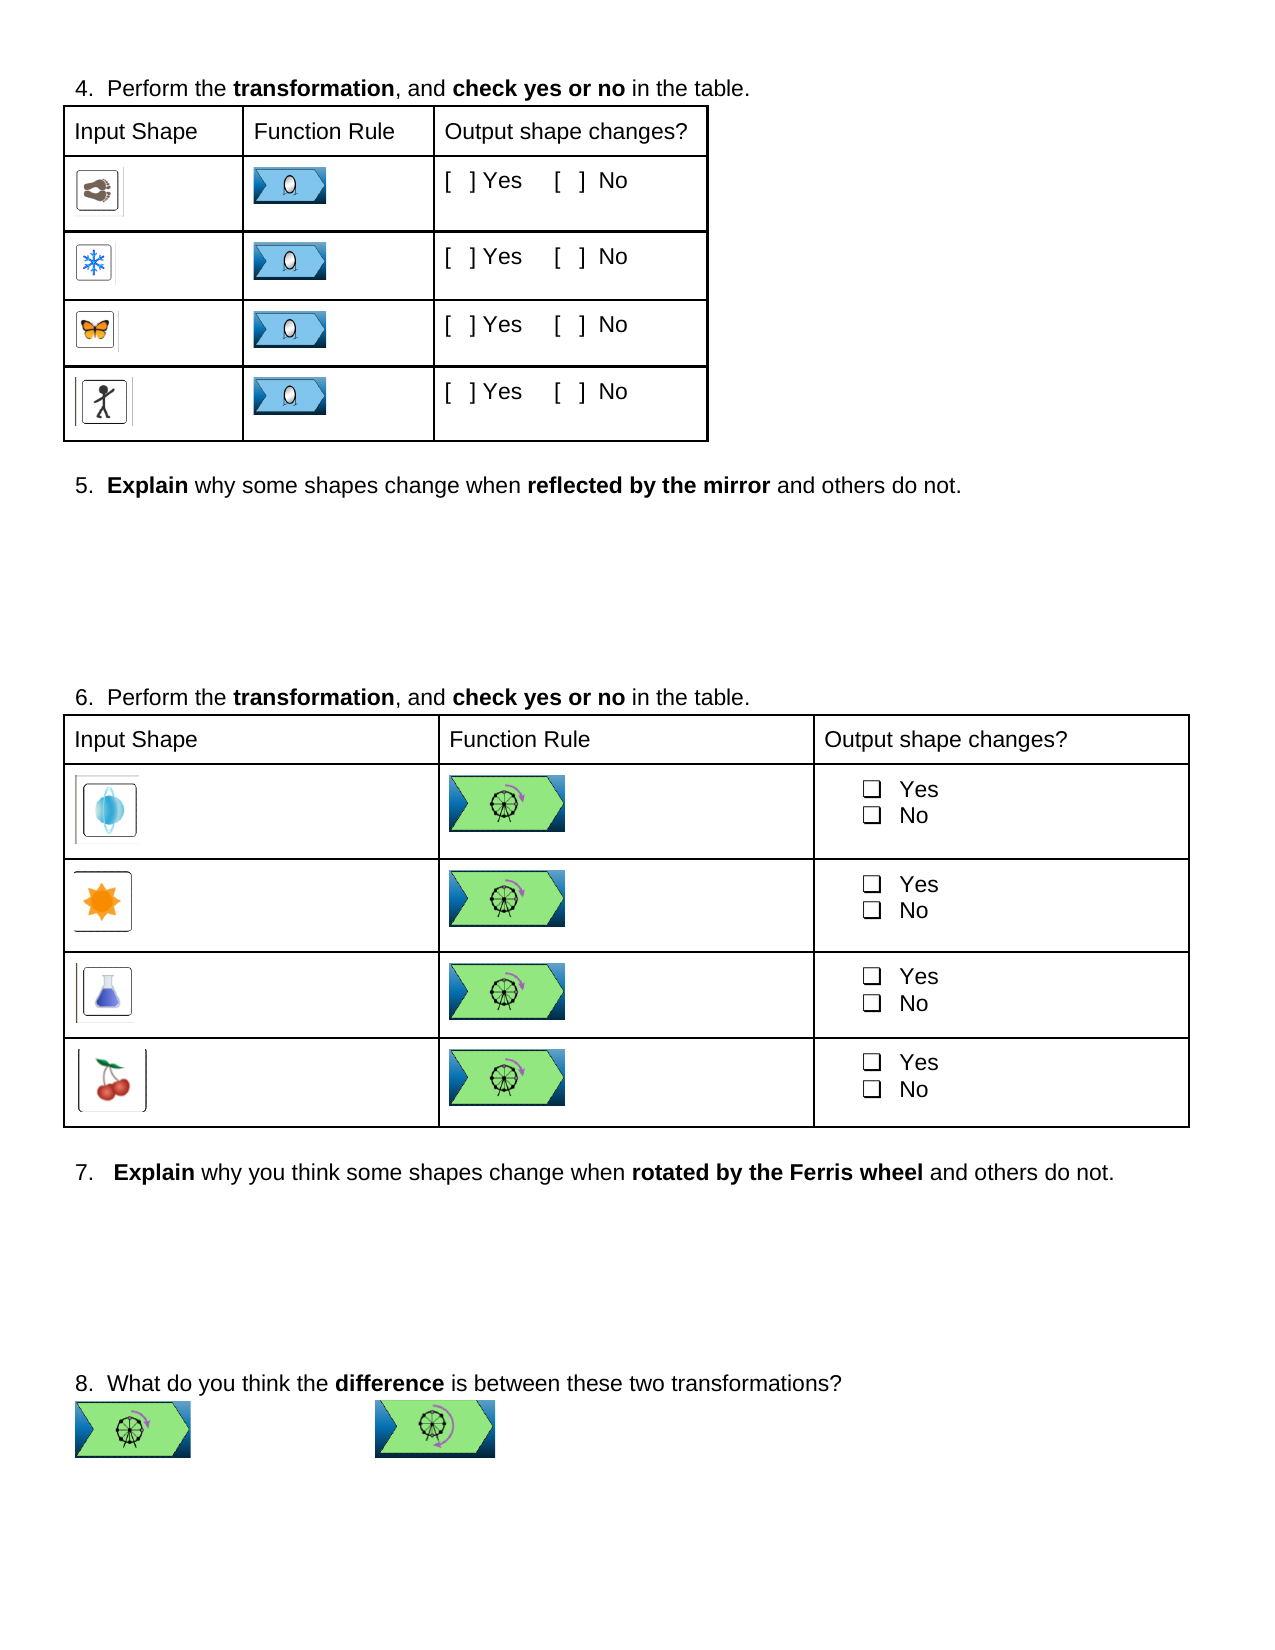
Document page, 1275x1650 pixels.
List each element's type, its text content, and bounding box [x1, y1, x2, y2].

table_cell [65, 157, 242, 230]
table_header Input Shape [65, 107, 242, 154]
table_cell [65, 301, 242, 365]
picture [449, 1049, 565, 1106]
table_cell [440, 860, 813, 951]
picture [253, 311, 327, 348]
table_cell Yes No [815, 860, 1188, 951]
table_cell Yes No [815, 953, 1188, 1037]
picture [74, 1049, 151, 1112]
table_cell [65, 368, 242, 440]
text 7. Explain why you think some shapes change when rotated by the Ferris wheel and others do not. [75, 1158, 1200, 1185]
table_cell [244, 233, 433, 298]
text 5. Explain why some shapes change when reflected by the mirror and others do not. [75, 472, 1200, 498]
picture [74, 311, 119, 352]
table_cell [440, 1039, 813, 1126]
picture [449, 775, 565, 832]
picture [253, 377, 327, 415]
table_header Output shape changes? [435, 107, 706, 154]
picture [253, 242, 327, 280]
picture [449, 963, 565, 1020]
picture [375, 1400, 496, 1458]
picture [74, 775, 139, 844]
table_cell [440, 953, 813, 1037]
table_cell [244, 368, 433, 440]
picture [253, 167, 327, 204]
table_cell [244, 157, 433, 230]
picture [74, 377, 133, 426]
table_cell Yes No [815, 1039, 1188, 1126]
picture [449, 870, 565, 927]
text 4. Perform the transformation, and check yes or no in the table. [75, 75, 1200, 101]
table_cell [65, 860, 438, 951]
table_cell [244, 301, 433, 365]
table_cell [ ] Yes [ ] No [435, 233, 706, 298]
table_header Function Rule [440, 716, 813, 763]
table_cell [65, 1039, 438, 1126]
text 6. Perform the transformation, and check yes or no in the table. [75, 683, 1200, 710]
table_cell [440, 765, 813, 858]
picture [74, 870, 135, 937]
picture [74, 963, 134, 1023]
table_cell [65, 233, 242, 298]
table_cell Yes No [815, 765, 1188, 858]
text 8. What do you think the difference is between these two transformations? [75, 1370, 1200, 1396]
picture [74, 242, 116, 285]
table_header Output shape changes? [815, 716, 1188, 763]
picture [74, 167, 124, 217]
table_cell [ ] Yes [ ] No [435, 368, 706, 440]
table_cell [65, 953, 438, 1037]
table_header Input Shape [65, 716, 438, 763]
table_header Function Rule [244, 107, 433, 154]
table_cell [ ] Yes [ ] No [435, 157, 706, 230]
picture [75, 1401, 191, 1458]
table_cell [ ] Yes [ ] No [435, 301, 706, 365]
table_cell [65, 765, 438, 858]
